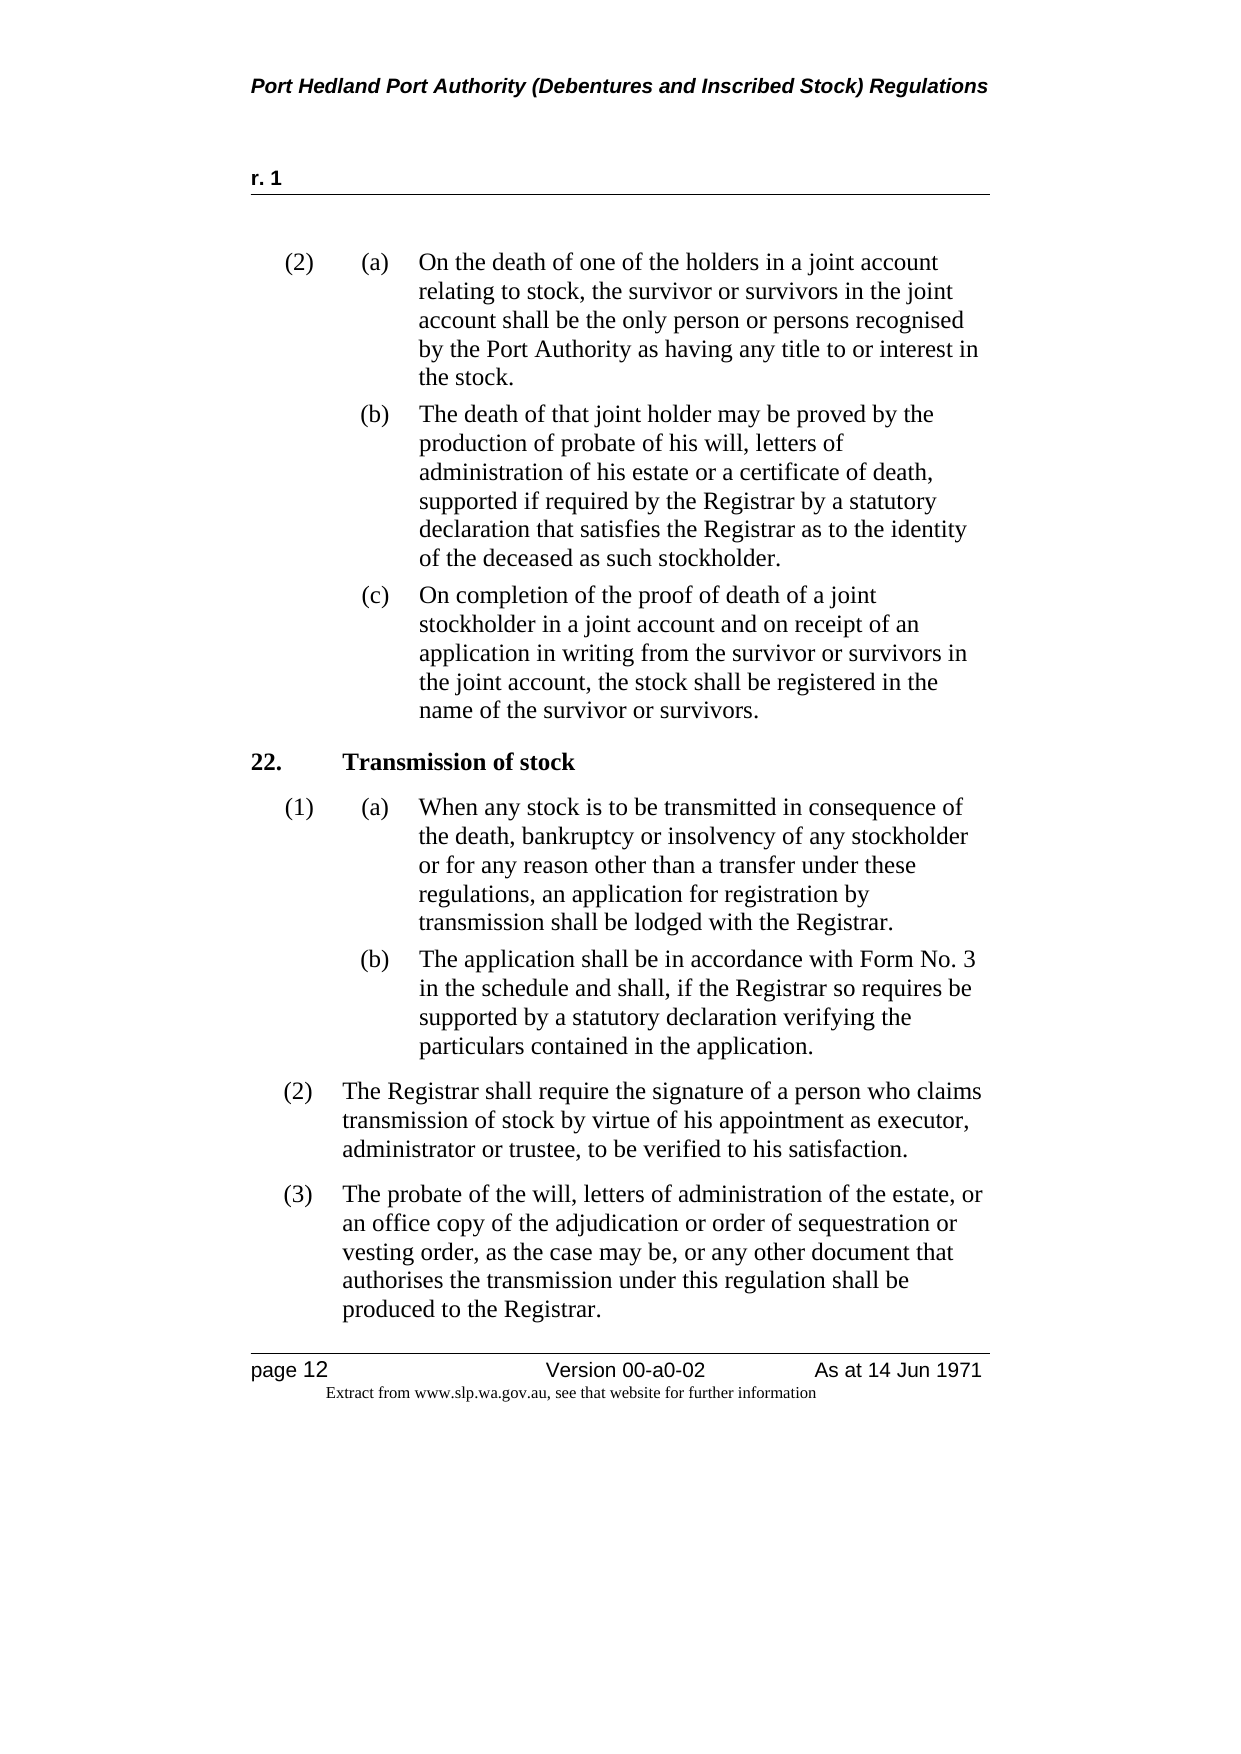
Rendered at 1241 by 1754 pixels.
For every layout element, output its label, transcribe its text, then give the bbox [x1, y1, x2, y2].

text (b) The death of that joint holder may be proved by the production of probate of his will, letters of administration of his estate or a certificate of death, supported if required by the Registrar by a statutory declaration that satisfies the Registrar as to the identity of the deceased as such stockholder. [251, 399, 990, 572]
text (2) The Registrar shall require the signature of a person who claims transmission of stock by virtue of his appointment as executor, administrator or trustee, to be verified to his satisfaction. [251, 1076, 990, 1162]
text (b) The application shall be in accordance with Form No. 3 in the schedule and shall, if the Registrar so requires be supported by a statutory declaration verifying the particulars contained in the application. [251, 944, 990, 1059]
text (3) The probate of the will, letters of administration of the estate, or an office copy of the adjudication or order of sequestration or vesting order, as the case may be, or any other document that authorises the transmission under this regulation shall be produced to the Registrar. [251, 1179, 990, 1323]
subtitle 22. Transmission of stock [251, 747, 990, 776]
text (c) On completion of the proof of death of a joint stockholder in a joint account and on receipt of an application in writing from the survivor or survivors in the joint account, the stock shall be registered in the name of the survivor or survivors. [251, 580, 990, 724]
text (1) (a) When any stock is to be transmitted in consequence of the death, bankruptcy or insolvency of any stockholder or for any reason other than a transfer under these regulations, an application for registration by transmission shall be lodged with the Registrar. [251, 792, 990, 936]
text (2) (a) On the death of one of the holders in a joint account relating to stock, the survivor or survivors in the joint account shall be the only person or persons recognised by the Port Authority as having any title to or interest in the stock. [251, 247, 990, 391]
